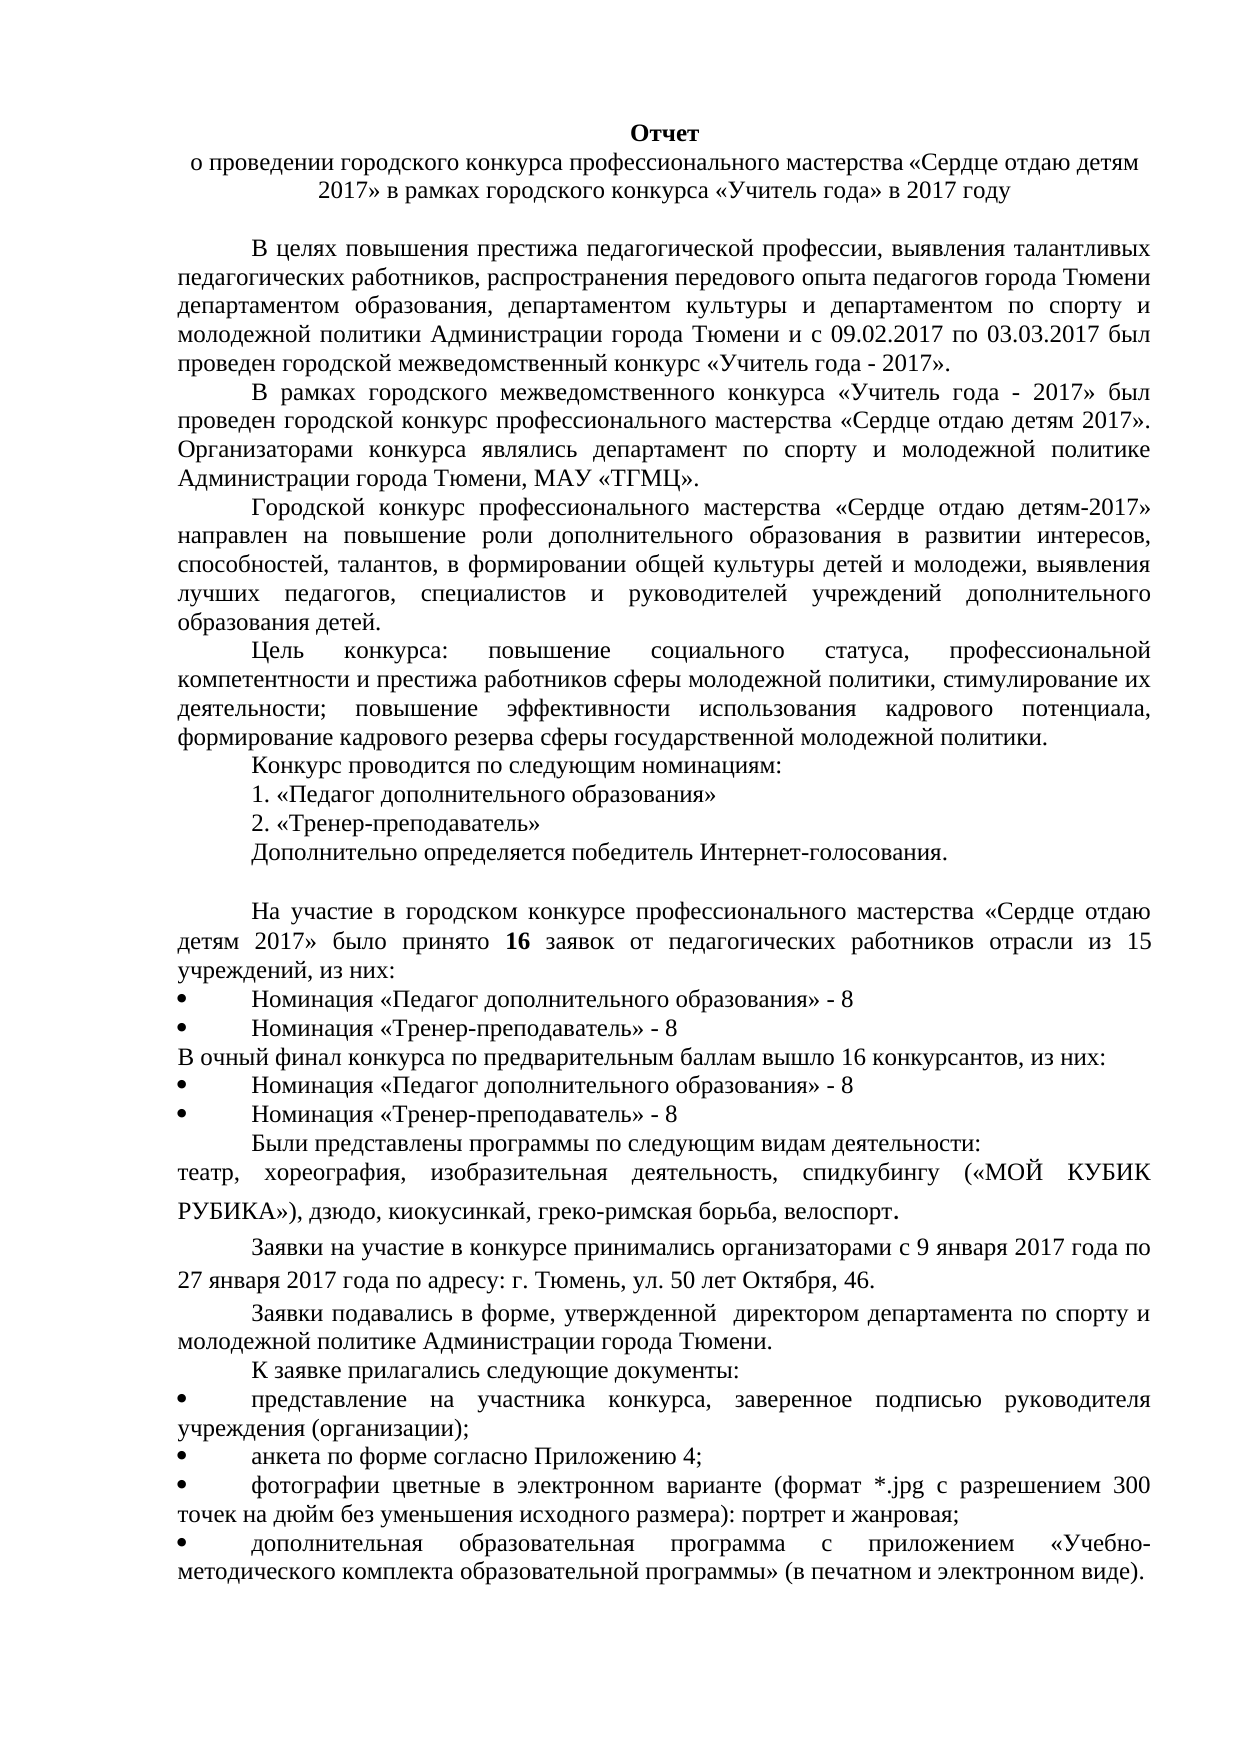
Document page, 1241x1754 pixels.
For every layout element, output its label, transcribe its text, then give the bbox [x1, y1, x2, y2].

list представление на участника конкурса, заверенное подписью руководителя учреждения (организации); [177, 1384, 1152, 1441]
text Заявки подавались в форме, утвержденной директором департамента по спорту и молодежной политике Администрации города Тюмени. [177, 1298, 1152, 1355]
text Заявки на участие в конкурсе принимались организаторами с 9 января 2017 года по 27 января 2017 года по адресу: г. Тюмень, ул. 50 лет Октября, 46. [177, 1232, 1152, 1293]
text 2. «Тренер-преподаватель» [177, 808, 1152, 837]
list анкета по форме согласно Приложению 4; [177, 1441, 1152, 1470]
text Отчет [177, 118, 1152, 147]
text Цель конкурса: повышение социального статуса, профессиональной компетентности и престижа работников сферы молодежной политики, стимулирование их деятельности; повышение эффективности использования кадрового потенциала, формирование кадрового резерва сферы государственной молодежной политики. [177, 636, 1152, 751]
text В целях повышения престижа педагогической профессии, выявления талантливых педагогических работников, распространения передового опыта педагогов города Тюмени департаментом образования, департаментом культуры и департаментом по спорту и молодежной политики Администрации города Тюмени и с 09.02.2017 по 03.03.2017 был проведен городской межведомственный конкурс «Учитель года - 2017». [177, 233, 1152, 377]
text В рамках городского межведомственного конкурса «Учитель года - 2017» был проведен городской конкурс профессионального мастерства «Сердце отдаю детям 2017». Организаторами конкурса являлись департамент по спорту и молодежной политике Администрации города Тюмени, МАУ «ТГМЦ». [177, 377, 1152, 492]
list дополнительная образовательная программа с приложением «Учебно-методического комплекта образовательной программы» (в печатном и электронном виде). [177, 1528, 1152, 1585]
text о проведении городского конкурса профессионального мастерства «Сердце отдаю детям 2017» в рамках городского конкурса «Учитель года» в 2017 году [177, 147, 1152, 204]
list Номинация «Тренер-преподаватель» - 8 [177, 1013, 1152, 1042]
list Номинация «Тренер-преподаватель» - 8 [177, 1099, 1152, 1128]
text 1. «Педагог дополнительного образования» [177, 779, 1152, 808]
list фотографии цветные в электронном варианте (формат *.jpg с разрешением 300 точек на дюйм без уменьшения исходного размера): портрет и жанровая; [177, 1470, 1152, 1528]
text Дополнительно определяется победитель Интернет-голосования. [177, 837, 1152, 866]
list Номинация «Педагог дополнительного образования» - 8 [177, 984, 1152, 1013]
text Конкурс проводится по следующим номинациям: [177, 751, 1152, 779]
text театр, хореография, изобразительная деятельность, спидкубингу («МОЙ КУБИК РУБИКА»), дзюдо, киокусинкай, греко-римская борьба, велоспорт. [177, 1157, 1152, 1226]
text На участие в городском конкурсе профессионального мастерства «Сердце отдаю детям 2017» было принято 16 заявок от педагогических работников отрасли из 15 учреждений, из них: [177, 896, 1152, 984]
text К заявке прилагались следующие документы: [177, 1355, 1152, 1384]
text Были представлены программы по следующим видам деятельности: [177, 1128, 1152, 1157]
text Городской конкурс профессионального мастерства «Сердце отдаю детям-2017» направлен на повышение роли дополнительного образования в развитии интересов, способностей, талантов, в формировании общей культуры детей и молодежи, выявления лучших педагогов, специалистов и руководителей учреждений дополнительного образования детей. [177, 492, 1152, 636]
list Номинация «Педагог дополнительного образования» - 8 [177, 1070, 1152, 1099]
text В очный финал конкурса по предварительным баллам вышло 16 конкурсантов, из них: [177, 1042, 1152, 1070]
